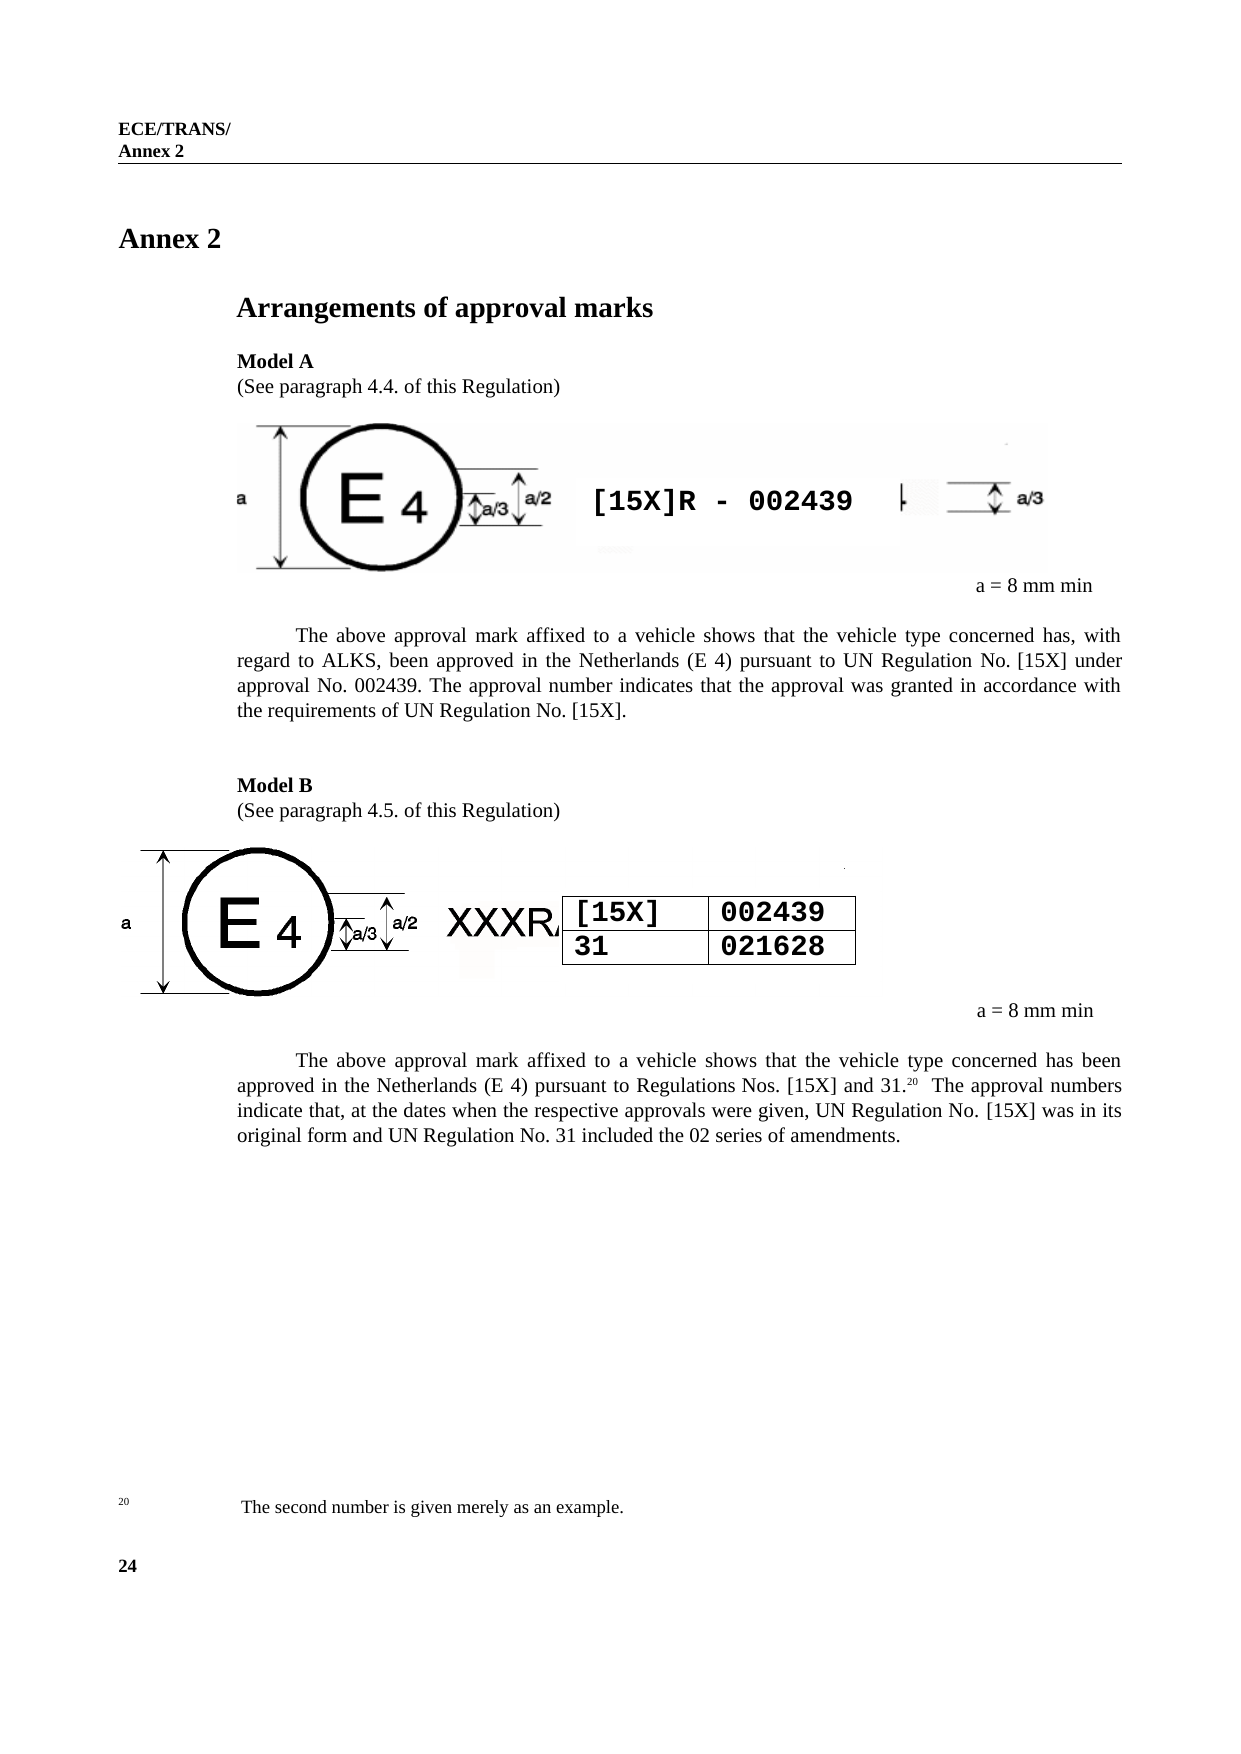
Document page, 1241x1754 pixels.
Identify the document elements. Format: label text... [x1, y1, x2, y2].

text a = 8 mm min [118, 997, 1122, 1022]
text (See paragraph 4.4. of this Regulation) [237, 373, 1122, 398]
text The above approval mark affixed to a vehicle shows that the vehicle type concerned has, with regard to ALKS, been approved in the Netherlands (E 4) pursuant to UN Regulation No. [15X] under approval No. 002439. The approval number indicates that the approval was granted in accordance with the requirements of UN Regulation No. [15X]. [237, 622, 1122, 722]
text Arrangements of approval marks [118, 292, 1004, 323]
text (See paragraph 4.5. of this Regulation) [237, 797, 1122, 822]
text Annex 2 [118, 223, 1004, 255]
text a = 8 mm min [237, 572, 1122, 597]
text The above approval mark affixed to a vehicle shows that the vehicle type concerned has been approved in the Netherlands (E 4) pursuant to Regulations Nos. [15X] and 31. The approval numbers indicate that, at the dates when the respective approvals were given, UN Regulation No. [15X] was in its original form and UN Regulation No. 31 included the 02 series of amendments. [237, 1047, 1122, 1147]
text Model B [237, 772, 1122, 797]
picture [121, 847, 883, 997]
text Model A [237, 348, 1122, 373]
